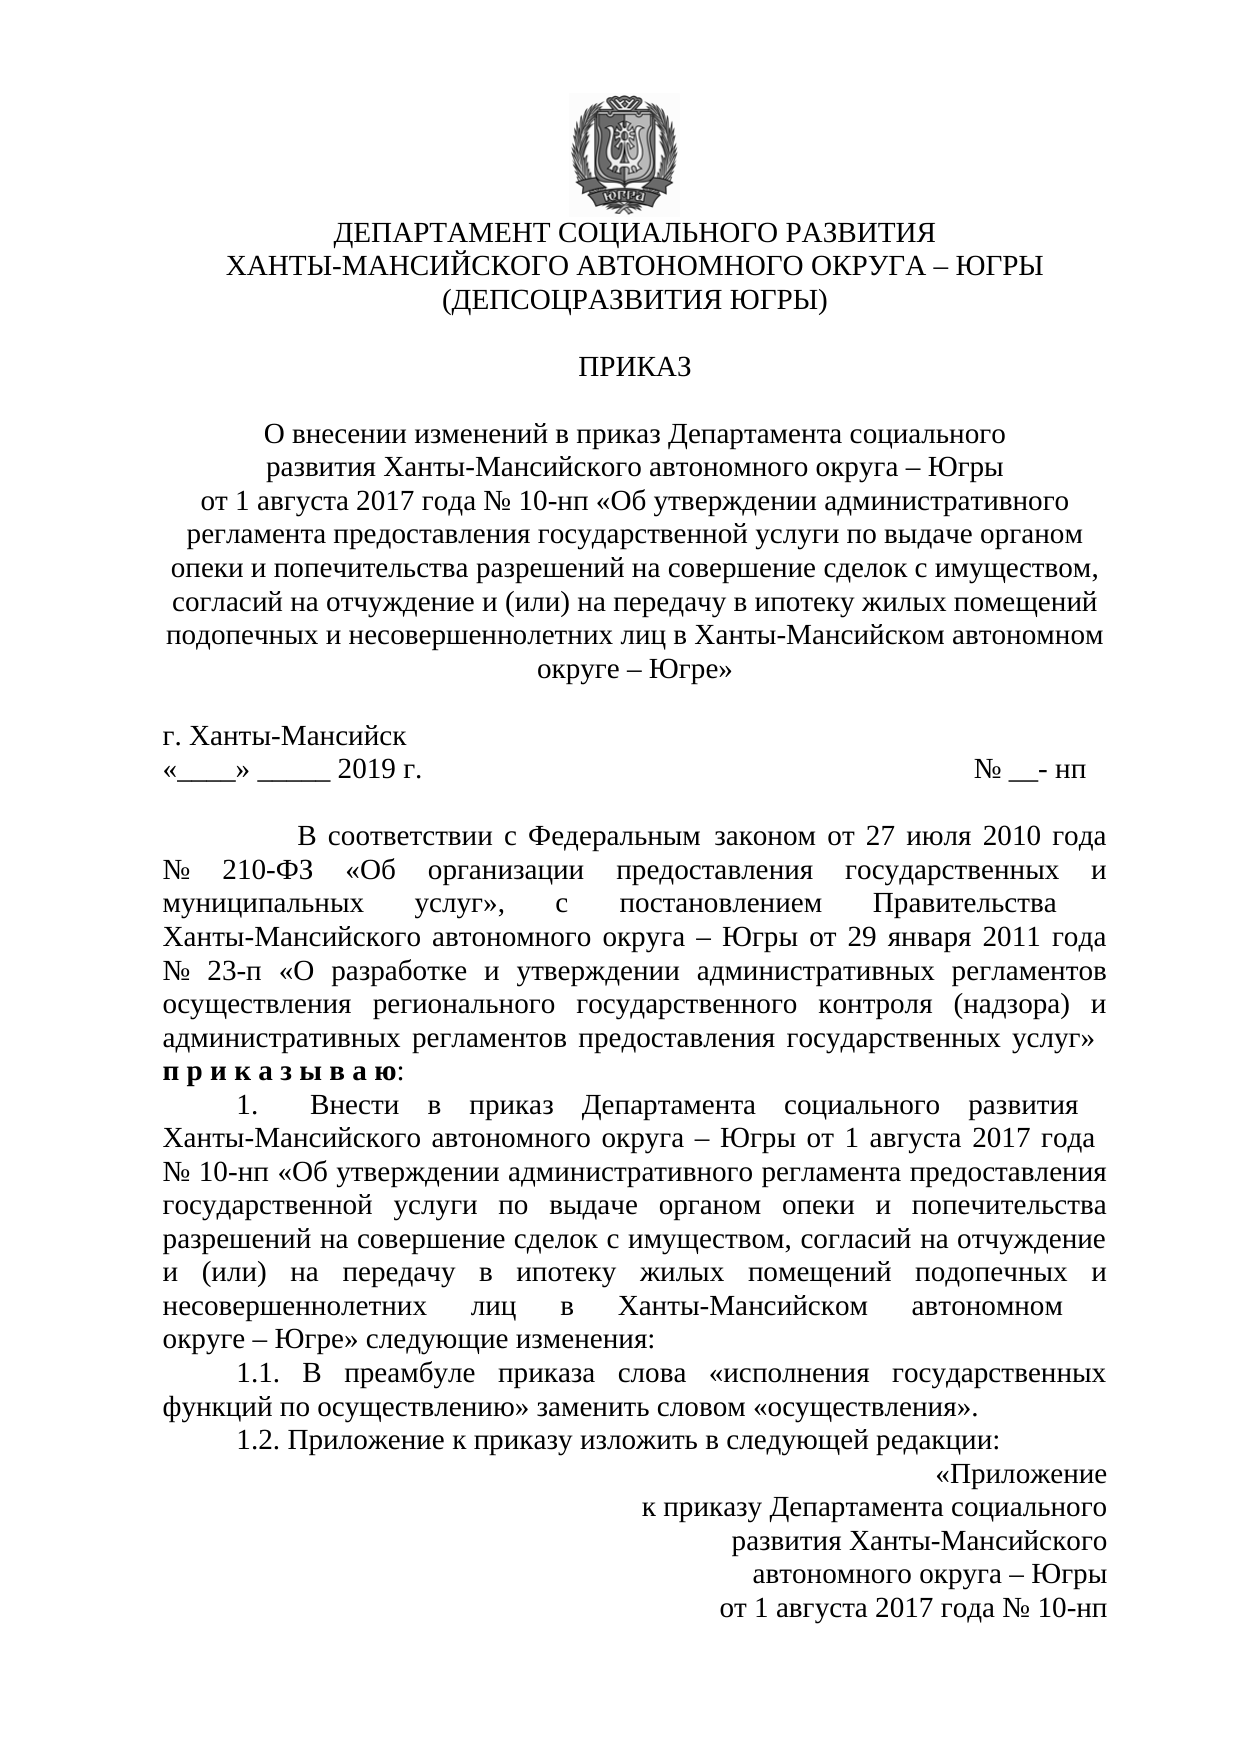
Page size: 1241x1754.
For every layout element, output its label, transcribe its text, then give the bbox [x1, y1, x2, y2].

subtitle ХАНТЫ-МАНСИЙСКОГО АВТОНОМНОГО ОКРУГА – ЮГРЫ [162, 248, 1107, 282]
text автономного округа – Югры [162, 1556, 1107, 1590]
text развития Ханты-Мансийского [162, 1523, 1107, 1556]
text 1.1. В преамбуле приказа слова «исполнения государственных функций по осуществлению» заменить словом «осуществления». [162, 1355, 1107, 1422]
subtitle (ДЕПСОЦРАЗВИТИЯ ЮГРЫ) [162, 282, 1107, 315]
title ДЕПАРТАМЕНТ СОЦИАЛЬНОГО РАЗВИТИЯ [162, 215, 1107, 248]
subtitle ПРИКАЗ [162, 349, 1107, 382]
text к приказу Департамента социального [162, 1489, 1107, 1523]
text 1.2. Приложение к приказу изложить в следующей редакции: [162, 1422, 1107, 1456]
text В соответствии с Федеральным законом от 27 июля 2010 года № 210-ФЗ «Об организации предоставления государственных и муниципальных услуг», с постановлением Правительства Ханты-Мансийского автономного округа – Югры от 29 января 2011 года № 23-п «О разработке и утверждении административных регламентов осуществления регионального государственного контроля (надзора) и административных регламентов предоставления государственных услуг» п р и к а з ы в а ю: [162, 818, 1107, 1087]
text «____» _____ 2019 г. № __- нп [162, 751, 1107, 785]
text г. Ханты-Мансийск [162, 718, 1107, 751]
picture [568, 93, 680, 217]
text от 1 августа 2017 года № 10-нп «Об утверждении административного регламента предоставления государственной услуги по выдаче органом опеки и попечительства разрешений на совершение сделок с имуществом, согласий на отчуждение и (или) на передачу в ипотеку жилых помещений подопечных и несовершеннолетних лиц в Ханты-Мансийском автономном округе – Югре» [162, 483, 1107, 684]
text «Приложение [162, 1456, 1107, 1489]
text развития Ханты-Мансийского автономного округа – Югры [162, 449, 1107, 483]
text от 1 августа 2017 года № 10-нп [162, 1590, 1107, 1623]
text О внесении изменений в приказ Департамента социального [162, 416, 1107, 449]
list Внести в приказ Департамента социального развития Ханты-Мансийского автономного округа – Югры от 1 августа 2017 года № 10-нп «Об утверждении административного регламента предоставления государственной услуги по выдаче органом опеки и попечительства разрешений на совершение сделок с имуществом, согласий на отчуждение и (или) на передачу в ипотеку жилых помещений подопечных и несовершеннолетних лиц в Ханты-Мансийском автономном округе – Югре» следующие изменения: [162, 1087, 1107, 1355]
